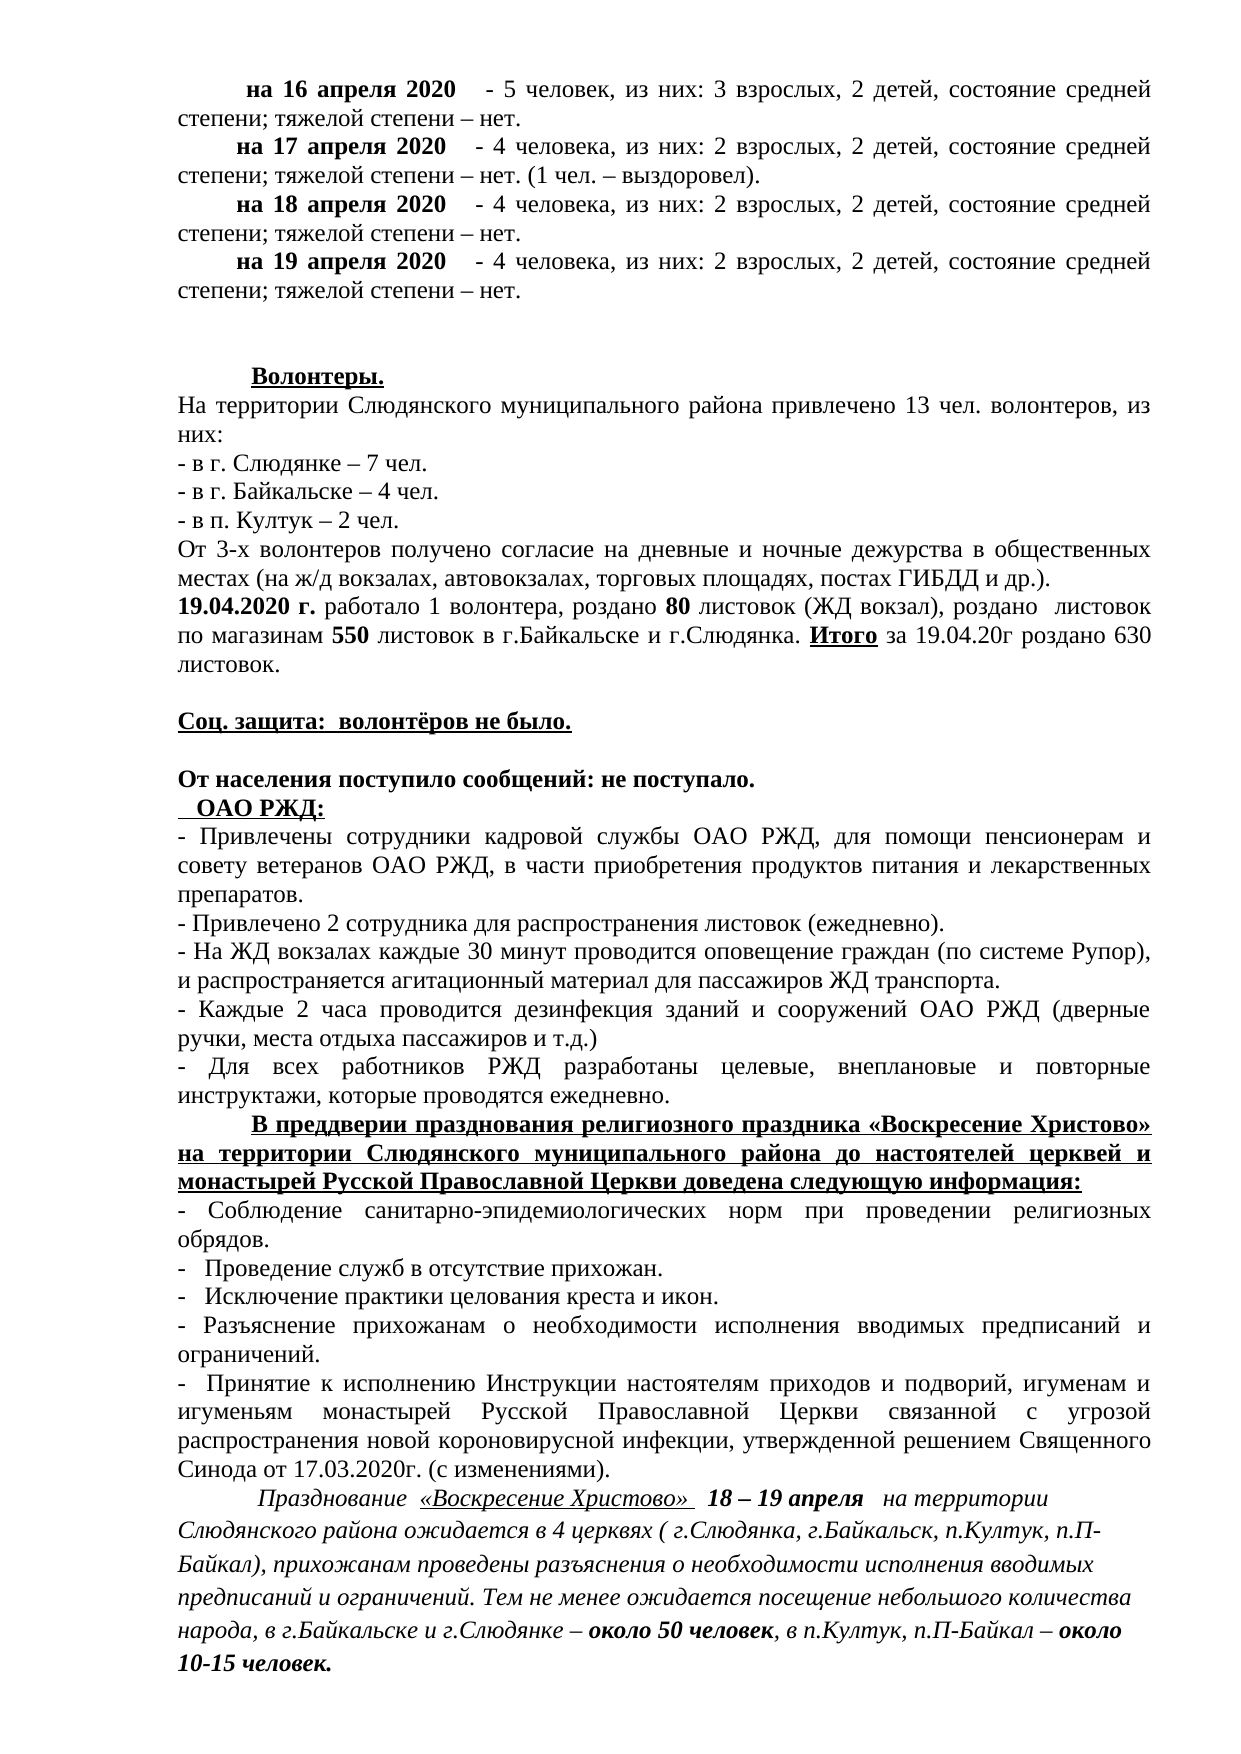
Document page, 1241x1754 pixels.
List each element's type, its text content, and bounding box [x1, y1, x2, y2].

text - Проведение служб в отсутствие прихожан. [177, 1253, 1152, 1281]
text 19.04.2020 г. работало 1 волонтера, роздано 80 листовок (ЖД вокзал), роздано листовок по магазинам 550 листовок в г.Байкальске и г.Слюдянка. Итого за 19.04.20г роздано 630 листовок. [177, 591, 1152, 678]
text - Для всех работников РЖД разработаны целевые, внеплановые и повторные инструктажи, которые проводятся ежедневно. [177, 1051, 1152, 1109]
text В преддверии празднования религиозного праздника «Воскресение Христово» на территории Слюдянского муниципального района до настоятелей церквей и монастырей Русской Православной Церкви доведена следующую информация: [177, 1164, 1152, 1195]
text Празднование «Воскресение Христово» 18 – 19 апреля на территории Слюдянского района ожидается в 4 церквях ( г.Слюдянка, г.Байкальск, п.Култук, п.П-Байкал), прихожанам проведены разъяснения о необходимости исполнения вводимых предписаний и ограничений. Тем не менее ожидается посещение небольшого количества народа, в г.Байкальске и г.Слюдянке – около 50 человек, в п.Култук, п.П-Байкал – около 10-15 человек. [177, 1483, 1152, 1676]
text На территории Слюдянского муниципального района привлечено 13 чел. волонтеров, из них: [177, 390, 1152, 448]
text - Привлечены сотрудники кадровой службы ОАО РЖД, для помощи пенсионерам и совету ветеранов ОАО РЖД, в части приобретения продуктов питания и лекарственных препаратов. [177, 821, 1152, 908]
text - в п. Култук – 2 чел. [177, 505, 1152, 534]
text на 16 апреля 2020 - 5 человек, из них: 3 взрослых, 2 детей, состояние средней степени; тяжелой степени – нет. [177, 74, 1152, 131]
text - в г. Слюдянке – 7 чел. [177, 448, 1152, 476]
text на 17 апреля 2020 - 4 человека, из них: 2 взрослых, 2 детей, состояние средней степени; тяжелой степени – нет. (1 чел. – выздоровел). [177, 131, 1152, 189]
text - Принятие к исполнению Инструкции настоятелям приходов и подворий, игуменам и игуменьям монастырей Русской Православной Церкви связанной с угрозой распространения новой короновирусной инфекции, утвержденной решением Священного Синода от 17.03.2020г. (с изменениями). [177, 1368, 1152, 1483]
text на 19 апреля 2020 - 4 человека, из них: 2 взрослых, 2 детей, состояние средней степени; тяжелой степени – нет. [177, 246, 1152, 304]
text От населения поступило сообщений: не поступало. [177, 764, 1152, 793]
text В преддверии празднования религиозного праздника «Воскресение Христово» на территории Слюдянского муниципального района до настоятелей церквей и монастырей Русской Православной Церкви доведена следующую информация: [177, 1109, 1152, 1163]
text ОАО РЖД: [177, 793, 1152, 821]
text - Исключение практики целования креста и икон. [177, 1281, 1152, 1310]
text - Каждые 2 часа проводится дезинфекция зданий и сооружений ОАО РЖД (дверные ручки, места отдыха пассажиров и т.д.) [177, 994, 1152, 1051]
text Волонтеры. [177, 361, 1152, 390]
text - Соблюдение санитарно-эпидемиологических норм при проведении религиозных обрядов. [177, 1195, 1152, 1253]
text Соц. защита: волонтёров не было. [177, 706, 1152, 735]
text От 3-х волонтеров получено согласие на дневные и ночные дежурства в общественных местах (на ж/д вокзалах, автовокзалах, торговых площадях, постах ГИБДД и др.). [177, 534, 1152, 591]
text - На ЖД вокзалах каждые 30 минут проводится оповещение граждан (по системе Рупор), и распространяется агитационный материал для пассажиров ЖД транспорта. [177, 936, 1152, 994]
text - Привлечено 2 сотрудника для распространения листовок (ежедневно). [177, 908, 1152, 936]
text на 18 апреля 2020 - 4 человека, из них: 2 взрослых, 2 детей, состояние средней степени; тяжелой степени – нет. [177, 189, 1152, 246]
text - Разъяснение прихожанам о необходимости исполнения вводимых предписаний и ограничений. [177, 1310, 1152, 1368]
text - в г. Байкальске – 4 чел. [177, 476, 1152, 505]
